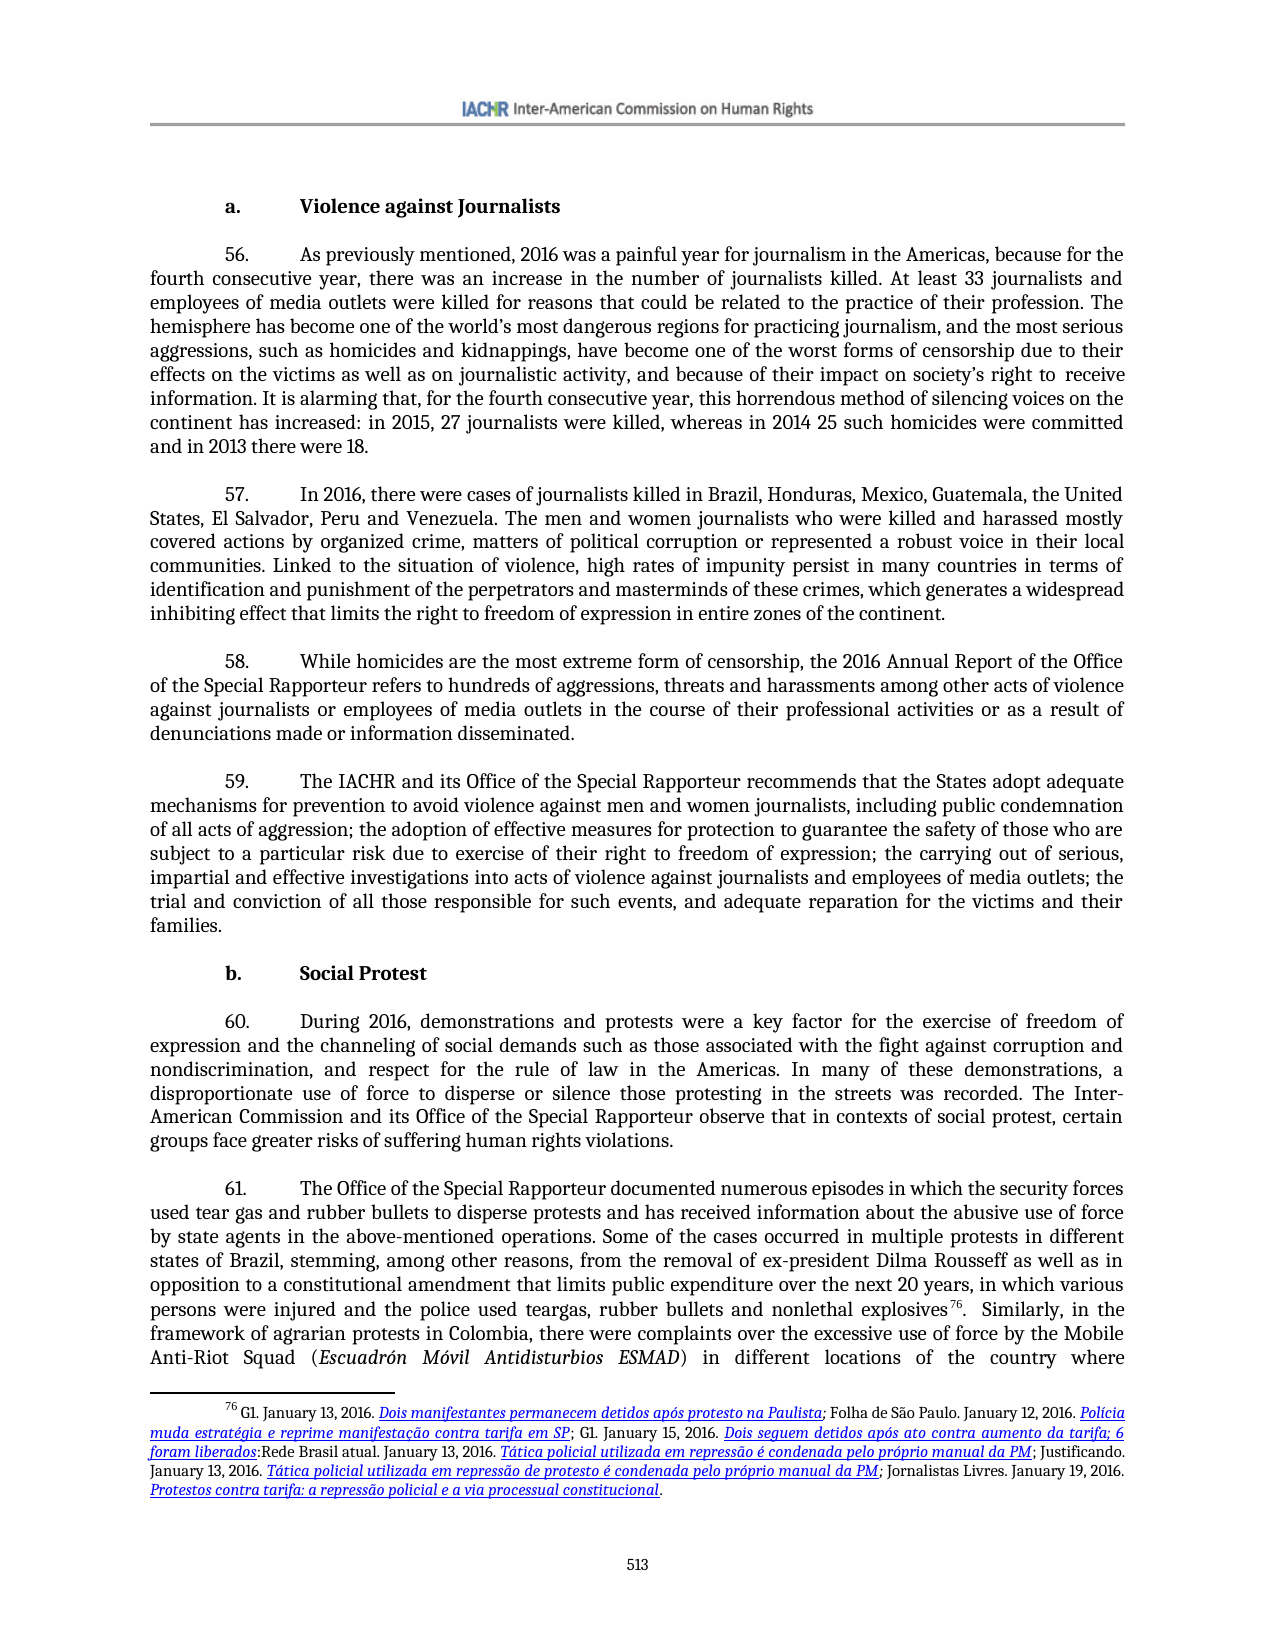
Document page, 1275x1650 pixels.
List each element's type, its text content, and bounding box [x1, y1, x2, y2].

list In 2016, there were cases of journalists killed in Brazil, Honduras, Mexico, Guatemala, the United States, El Salvador, Peru and Venezuela. The men and women journalists who were killed and harassed mostly covered actions by organized crime, matters of political corruption or represented a robust voice in their local communities. Linked to the situation of violence, high rates of impunity persist in many countries in terms of identification and punishment of the perpetrators and masterminds of these crimes, which generates a widespread inhibiting effect that limits the right to freedom of expression in entire zones of the continent. [150, 482, 1125, 626]
list Social Protest [150, 961, 1125, 985]
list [150, 1177, 1125, 1369]
picture [450, 98, 825, 119]
list During 2016, demonstrations and protests were a key factor for the exercise of freedom of expression and the channeling of social demands such as those associated with the fight against corruption and nondiscrimination, and respect for the rule of law in the Americas. In many of these demonstrations, a disproportionate use of force to disperse or silence those protesting in the streets was recorded. The Inter-American Commission and its Office of the Special Rapporteur observe that in contexts of social protest, certain groups face greater risks of suffering human rights violations. [150, 1009, 1125, 1153]
list The IACHR and its Office of the Special Rapporteur recommends that the States adopt adequate mechanisms for prevention to avoid violence against men and women journalists, including public condemnation of all acts of aggression; the adoption of effective measures for protection to guarantee the safety of those who are subject to a particular risk due to exercise of their right to freedom of expression; the carrying out of serious, impartial and effective investigations into acts of violence against journalists and employees of media outlets; the trial and conviction of all those responsible for such events, and adequate reparation for the victims and their families. [150, 770, 1125, 937]
list Violence against Journalists [150, 195, 1125, 219]
list While homicides are the most extreme form of censorship, the 2016 Annual Report of the Office of the Special Rapporteur refers to hundreds of aggressions, threats and harassments among other acts of violence against journalists or employees of media outlets in the course of their professional activities or as a result of denunciations made or information disseminated. [150, 650, 1125, 746]
list As previously mentioned, 2016 was a painful year for journalism in the Americas, because for the fourth consecutive year, there was an increase in the number of journalists killed. At least 33 journalists and employees of media outlets were killed for reasons that could be related to the practice of their profession. The hemisphere has become one of the world’s most dangerous regions for practicing journalism, and the most serious aggressions, such as homicides and kidnappings, have become one of the worst forms of censorship due to their effects on the victims as well as on journalistic activity, and because of their impact on society’s right to receive information. It is alarming that, for the fourth consecutive year, this horrendous method of silencing voices on the continent has increased: in 2015, 27 journalists were killed, whereas in 2014 25 such homicides were committed and in 2013 there were 18. [150, 243, 1125, 458]
